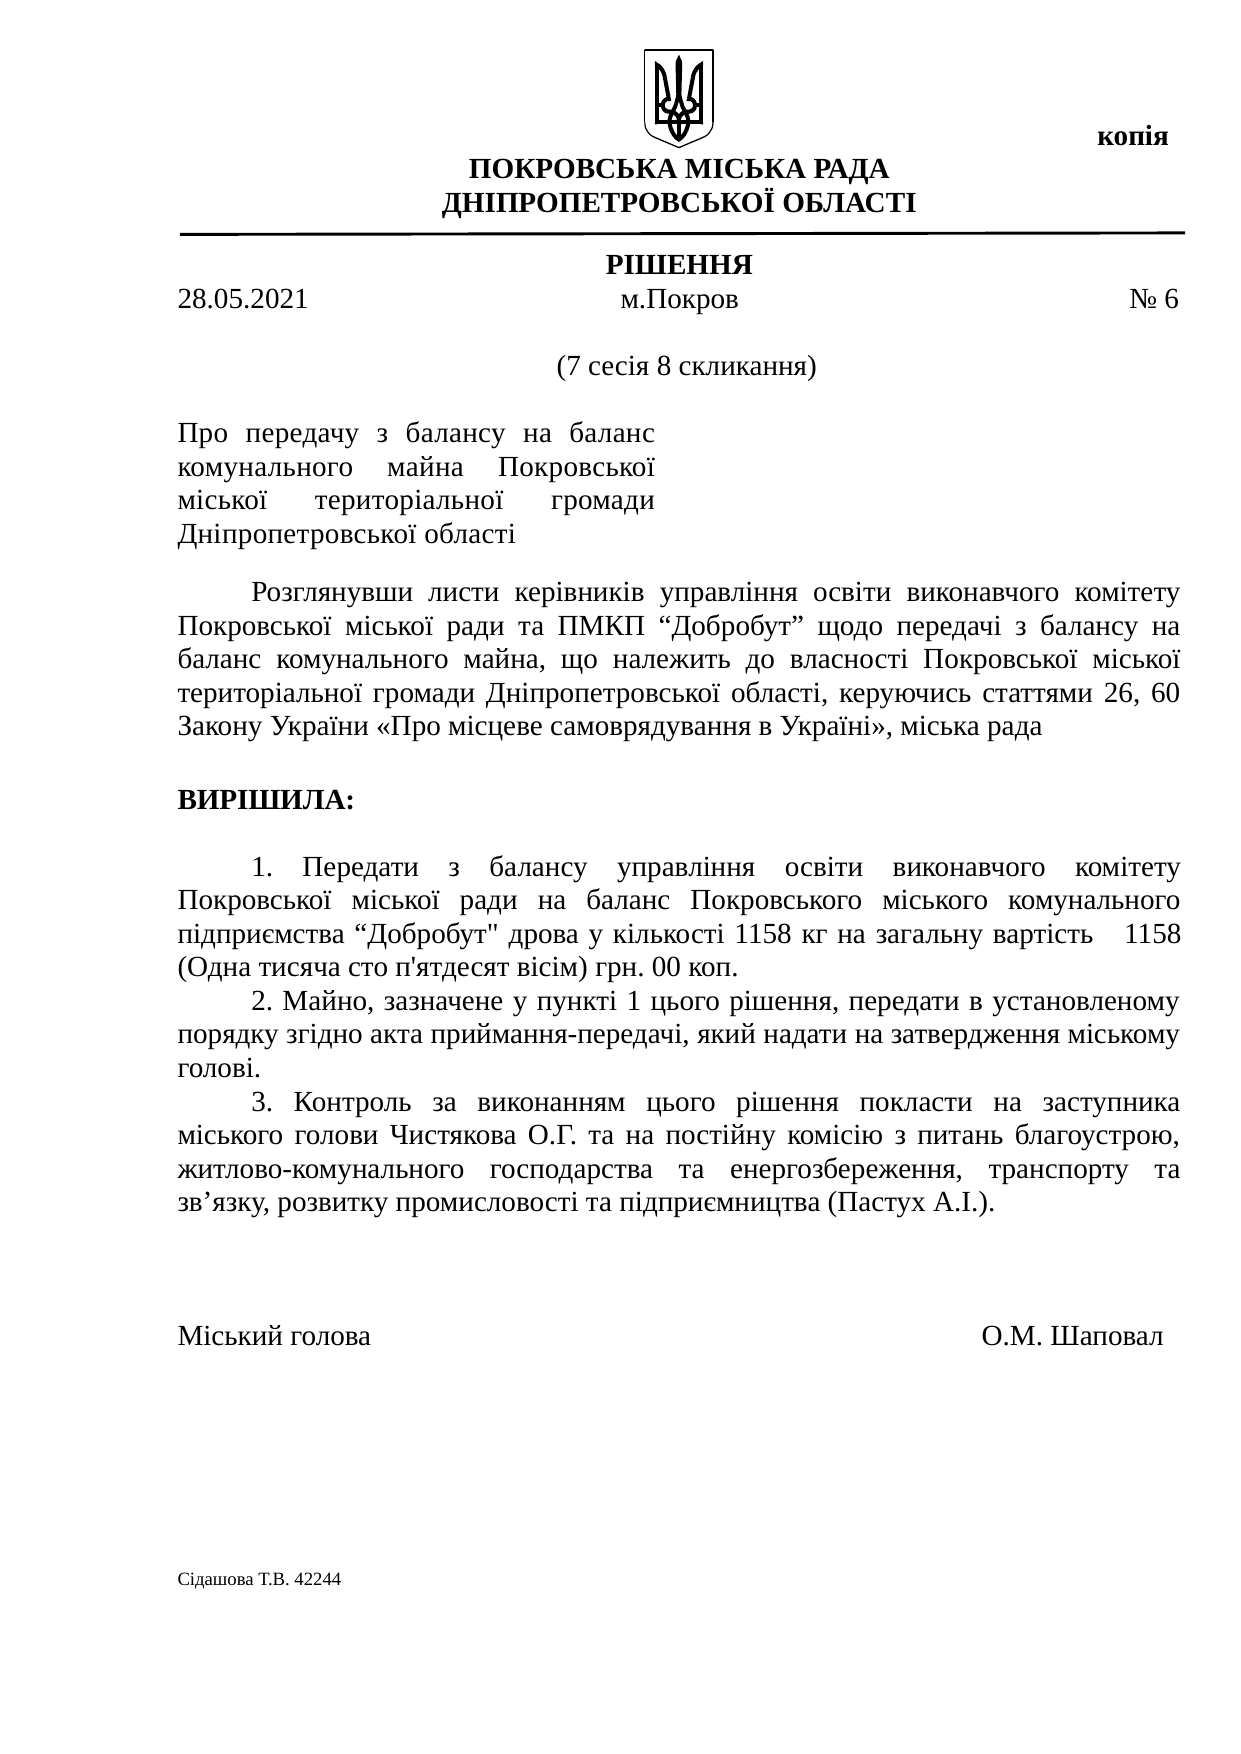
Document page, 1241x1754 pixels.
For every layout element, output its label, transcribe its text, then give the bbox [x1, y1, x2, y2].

text ВИРІШИЛА: [177, 782, 1181, 815]
subtitle Розглянувши листи керівників управління освіти виконавчого комітету Покровської міської ради та ПМКП “Добробут” щодо передачі з балансу на баланс комунального майна, що належить до власності Покровської міської територіальної громади Дніпропетровської області, керуючись статтями 26, 60 Закону України «Про місцеве самоврядування в Україні», міська рада [177, 574, 1181, 742]
text Міський голова О.М. Шаповал [177, 1318, 1181, 1352]
text 3. Контроль за виконанням цього рішення покласти на заступника міського голови Чистякова О.Г. та на постійну комісію з питань благоустрою, житлово-комунального господарства та енергозбереження, транспорту та зв’язку, розвитку промисловості та підприємництва (Пастух А.І.). [177, 1084, 1181, 1218]
text 1. Передати з балансу управління освіти виконавчого комітету Покровської міської ради на баланс Покровського міського комунального підприємства “Добробут" дрова у кількості 1158 кг на загальну вартість 1158 (Одна тисяча сто п'ятдесят вісім) грн. 00 коп. [177, 849, 1181, 983]
text Про передачу з балансу на баланс комунального майна Покровської міської територіальної громади Дніпропетровської області [177, 415, 656, 549]
text Сідашова Т.В. 42244 [177, 1568, 1181, 1590]
text 2. Майно, зазначене у пункті 1 цього рішення, передати в установленому порядку згідно акта приймання-передачі, який надати на затвердження міському голові. [177, 983, 1181, 1084]
